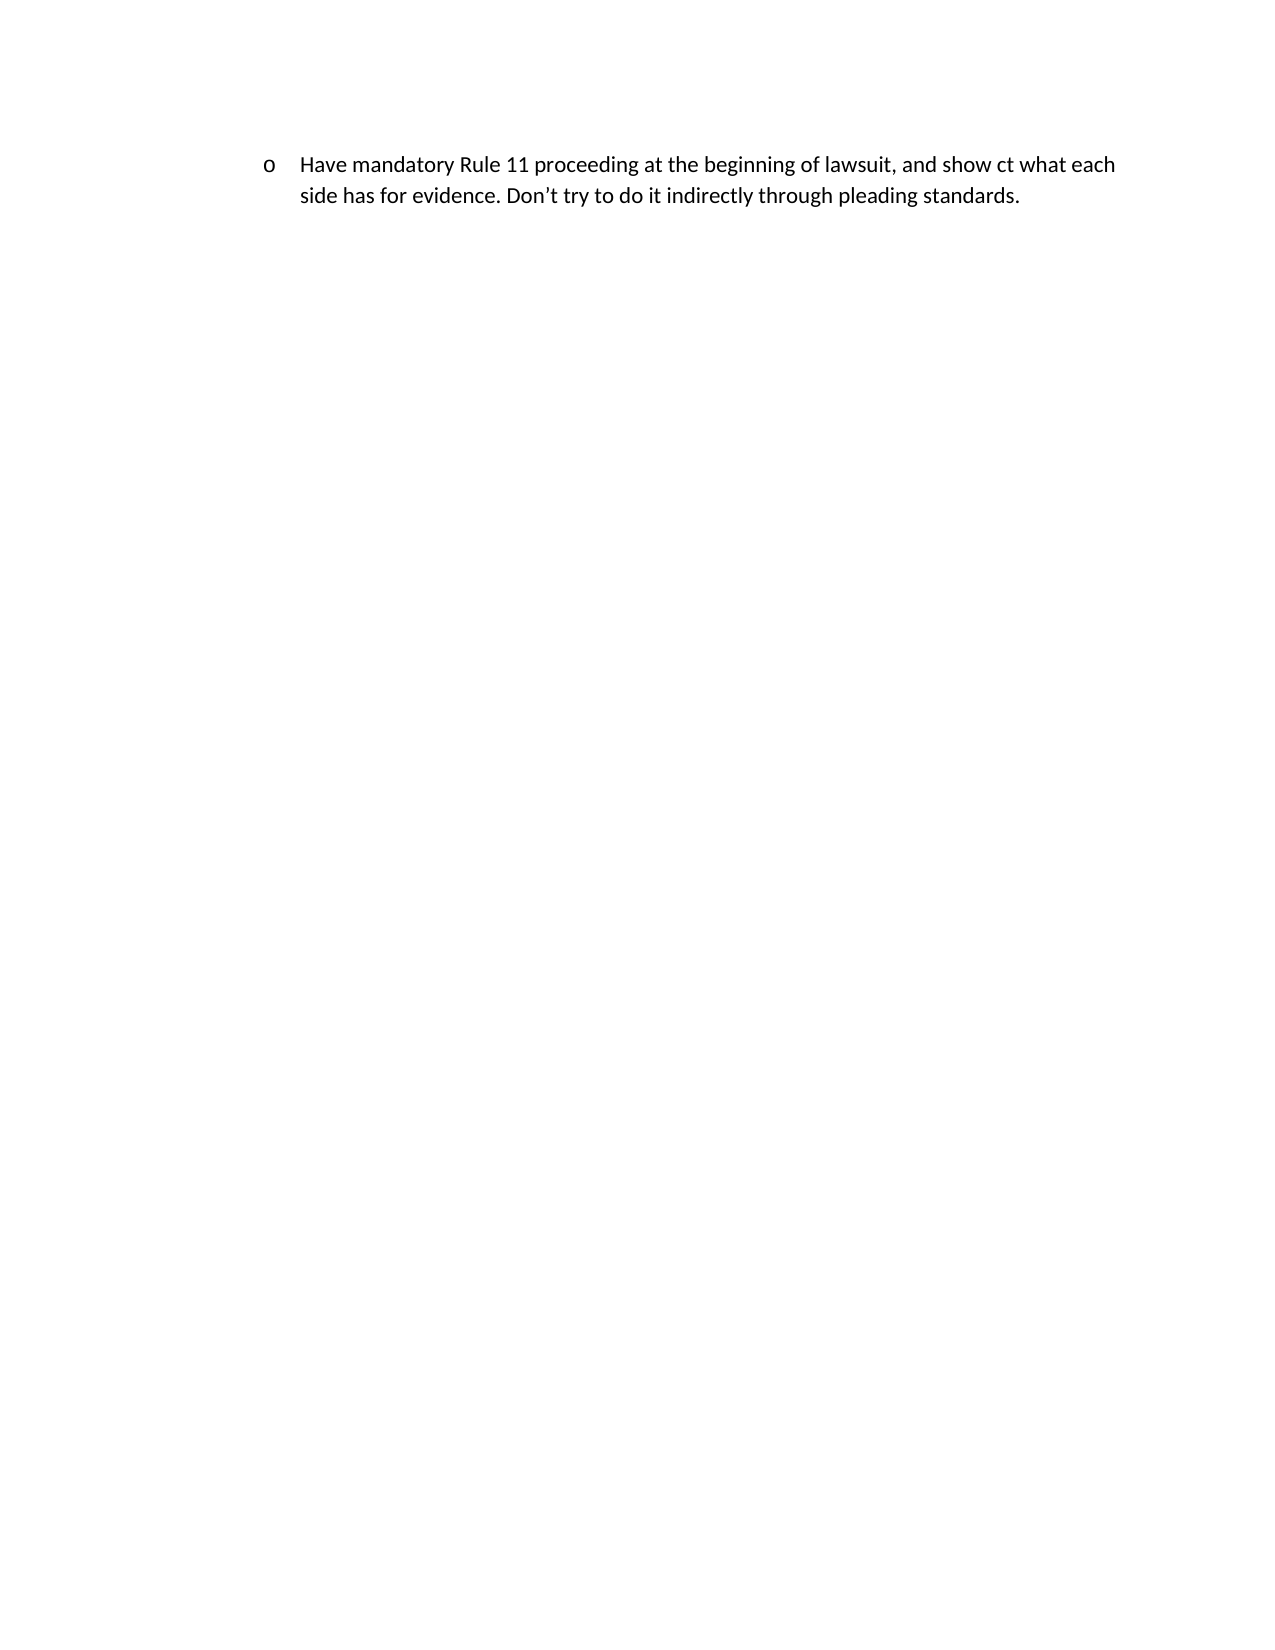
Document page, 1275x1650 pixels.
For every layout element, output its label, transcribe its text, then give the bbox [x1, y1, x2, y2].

list Have mandatory Rule 11 proceeding at the beginning of lawsuit, and show ct what each side has for evidence. Don’t try to do it indirectly through pleading standards. [262, 150, 1125, 209]
